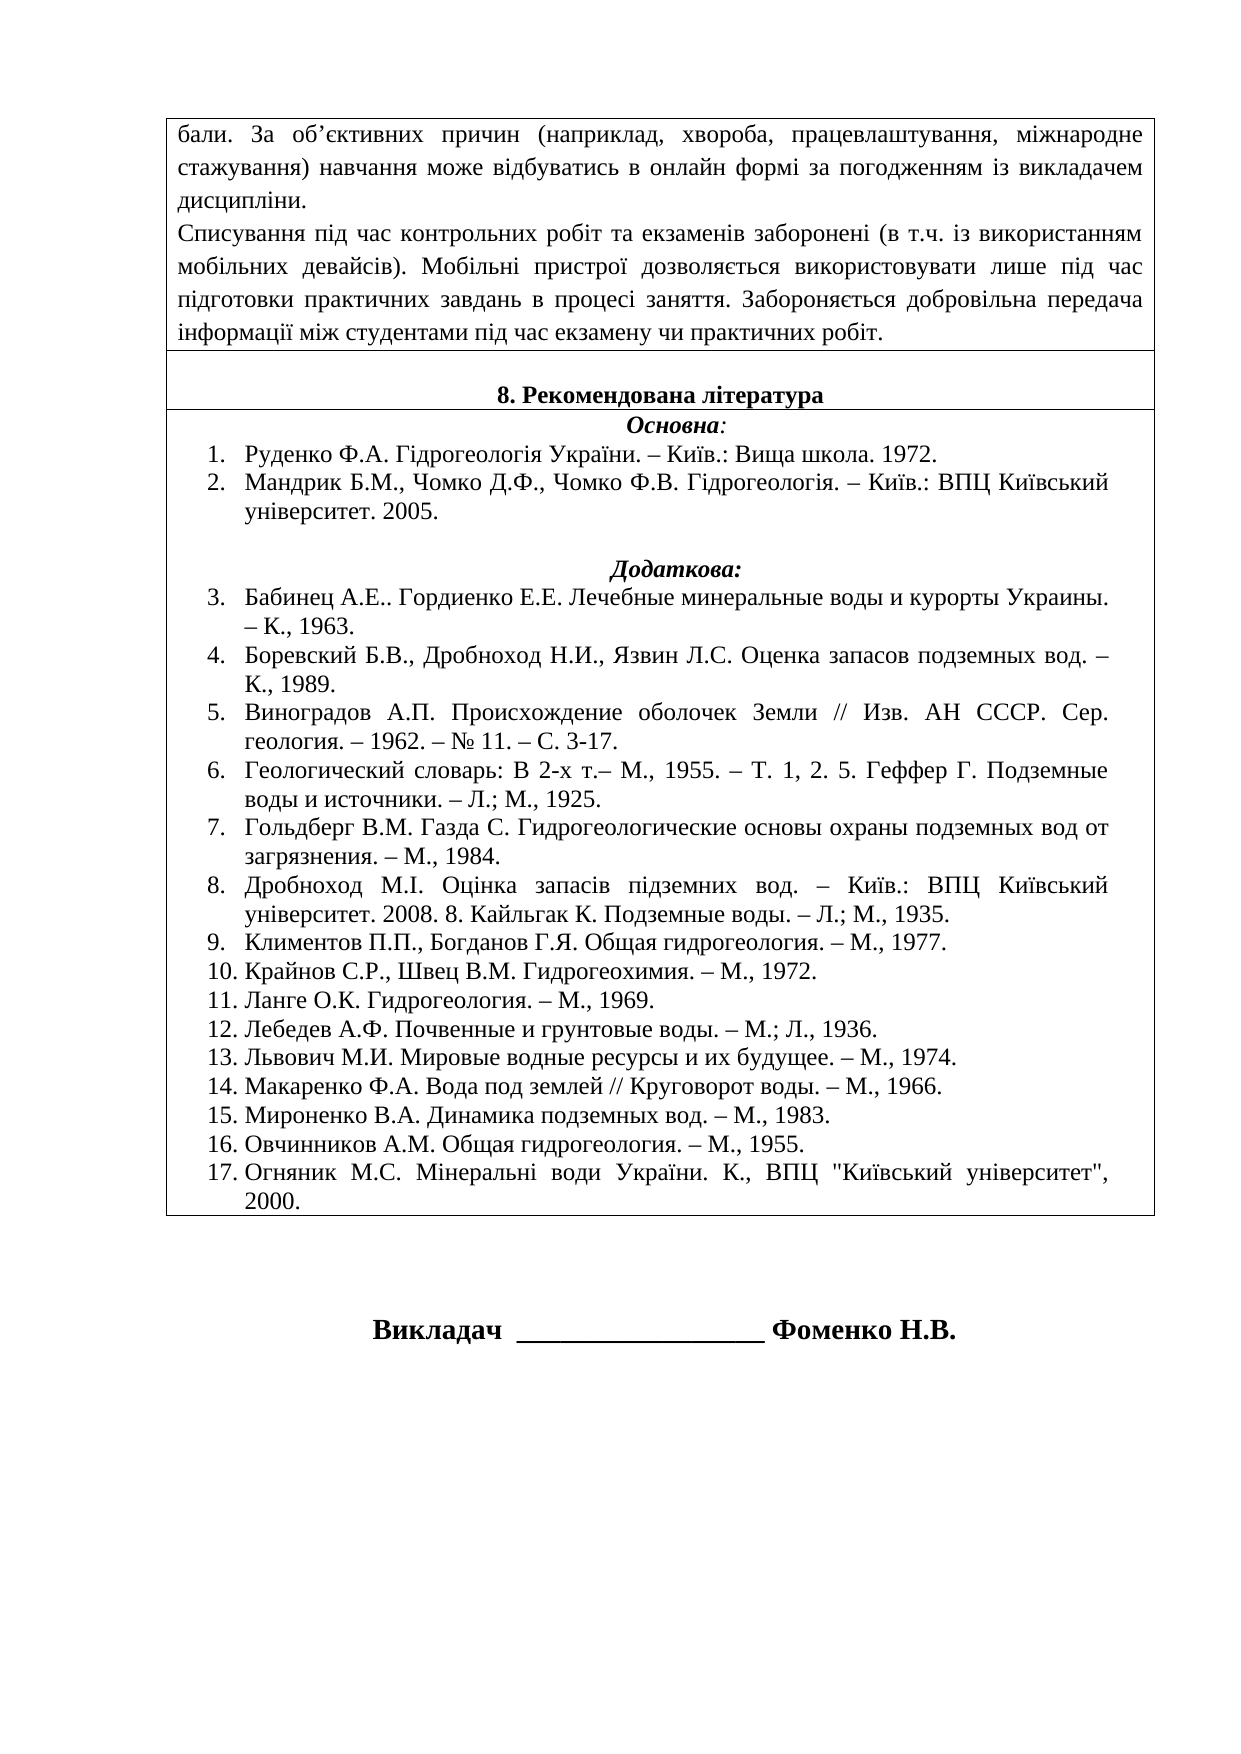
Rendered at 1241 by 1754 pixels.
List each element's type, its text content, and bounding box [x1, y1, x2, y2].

table_cell Основна: Руденко Ф.А. Гідрогеологія України. – Київ.: Вища школа. 1972. Мандрик Б.М., Чомко Д.Ф., Чомко Ф.В. Гідрогеологія. – Київ.: ВПЦ Київський університет. 2005. Додаткова: Бабинец А.Е.. Гордиенко Е.Е. Лечебные минеральные воды и курорты Украины. – К., 1963. Боревский Б.В., Дробноход Н.И., Язвин Л.С. Оценка запасов подземных вод. – К., 1989. Виноградов А.П. Происхождение оболочек Земли // Изв. АН СССР. Сер. геология. – 1962. – № 11. – С. 3-17. Геологический словарь: В 2-х т.– М., 1955. – Т. 1, 2. 5. Геффер Г. Подземные воды и источники. – Л.; М., 1925. Гольдберг В.М. Газда С. Гидрогеологические основы охраны подземных вод от загрязнения. – М., 1984. Дробноход М.І. Оцінка запасів підземних вод. – Київ.: ВПЦ Київський університет. 2008. 8. Кайльгак К. Подземные воды. – Л.; М., 1935. Климентов П.П., Богданов Г.Я. Общая гидрогеология. – М., 1977. Крайнов С.Р., Швец В.М. Гидрогеохимия. – М., 1972. Ланге О.К. Гидрогеология. – М., 1969. Лебедев А.Ф. Почвенные и грунтовые воды. – М.; Л., 1936. Львович М.И. Мировые водные ресурсы и их будущее. – М., 1974. Макаренко Ф.А. Вода под землей // Круговорот воды. – М., 1966. Мироненко В.А. Динамика подземных вод. – М., 1983. Овчинников А.М. Общая гидрогеология. – М., 1955. Огняник М.С. Мінеральні води України. К., ВПЦ "Київський університет", 2000. [167, 410, 1154, 1215]
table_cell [167, 119, 1154, 350]
table_cell 8. Рекомендована література [167, 351, 1154, 409]
text Викладач _________________ Фоменко Н.В. [177, 1312, 1152, 1345]
